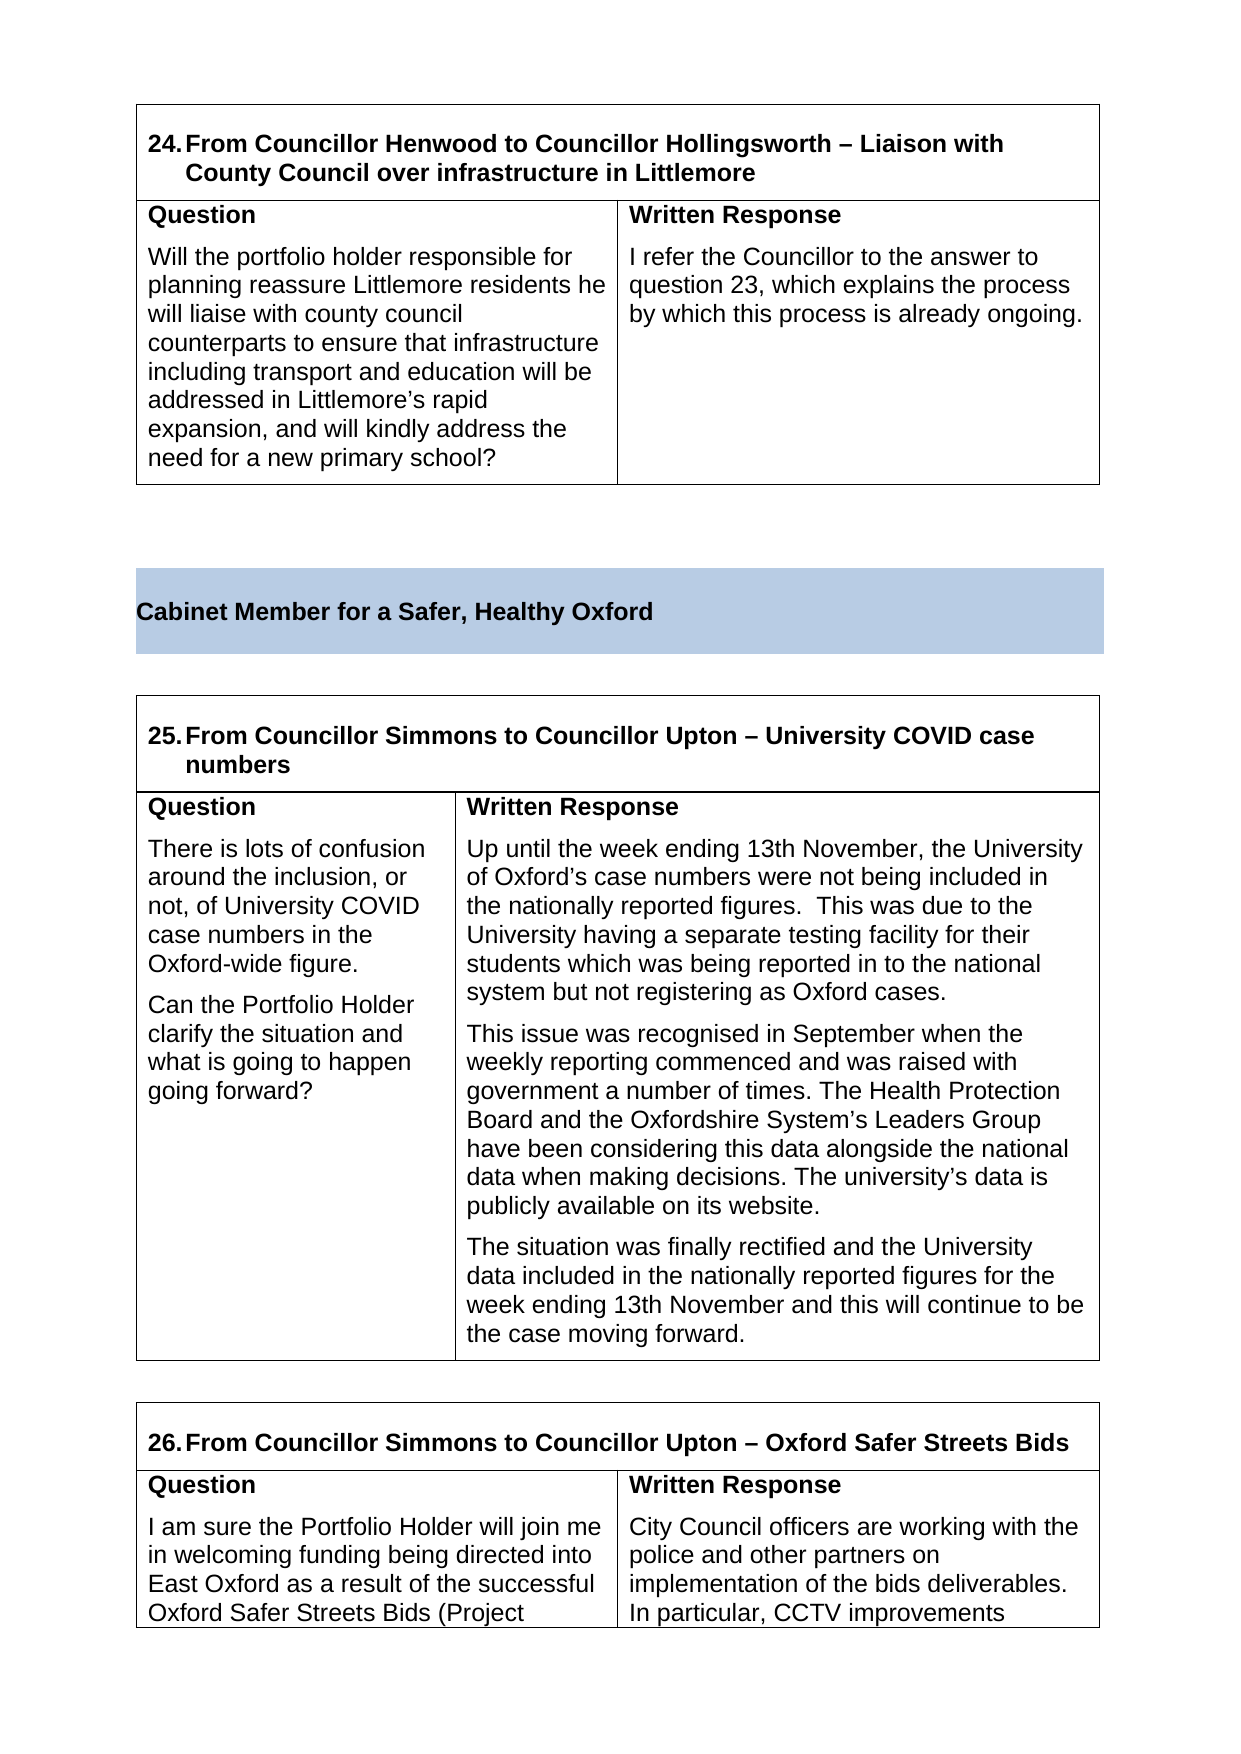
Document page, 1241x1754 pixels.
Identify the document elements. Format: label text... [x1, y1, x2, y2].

table_header From Councillor Simmons to Councillor Upton – University COVID case numbers [137, 696, 1099, 791]
table_header From Councillor Simmons to Councillor Upton – Oxford Safer Streets Bids [137, 1403, 1099, 1469]
table_cell Question Will the portfolio holder responsible for planning reassure Littlemore residents he will liaise with county council counterparts to ensure that infrastructure including transport and education will be addressed in Littlemore’s rapid expansion, and will kindly address the need for a new primary school? [137, 201, 617, 484]
table_cell Written Response I refer the Councillor to the answer to question 23, which explains the process by which this process is already ongoing. [618, 201, 1099, 484]
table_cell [618, 1471, 1099, 1627]
table_cell Written Response Up until the week ending 13th November, the University of Oxford’s case numbers were not being included in the nationally reported figures. This was due to the University having a separate testing facility for their students which was being reported in to the national system but not registering as Oxford cases. This issue was recognised in September when the weekly reporting commenced and was raised with government a number of times. The Health Protection Board and the Oxfordshire System’s Leaders Group have been considering this data alongside the national data when making decisions. The university’s data is publicly available on its website. The situation was finally rectified and the University data included in the nationally reported figures for the week ending 13th November and this will continue to be the case moving forward. [456, 793, 1099, 1360]
table_cell Question There is lots of confusion around the inclusion, or not, of University COVID case numbers in the Oxford-wide figure. Can the Portfolio Holder clarify the situation and what is going to happen going forward? [137, 793, 455, 1360]
subtitle Cabinet Member for a Safer, Healthy Oxford [136, 597, 1104, 625]
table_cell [137, 1471, 617, 1627]
table_header From Councillor Henwood to Councillor Hollingsworth – Liaison with County Council over infrastructure in Littlemore [137, 105, 1099, 199]
